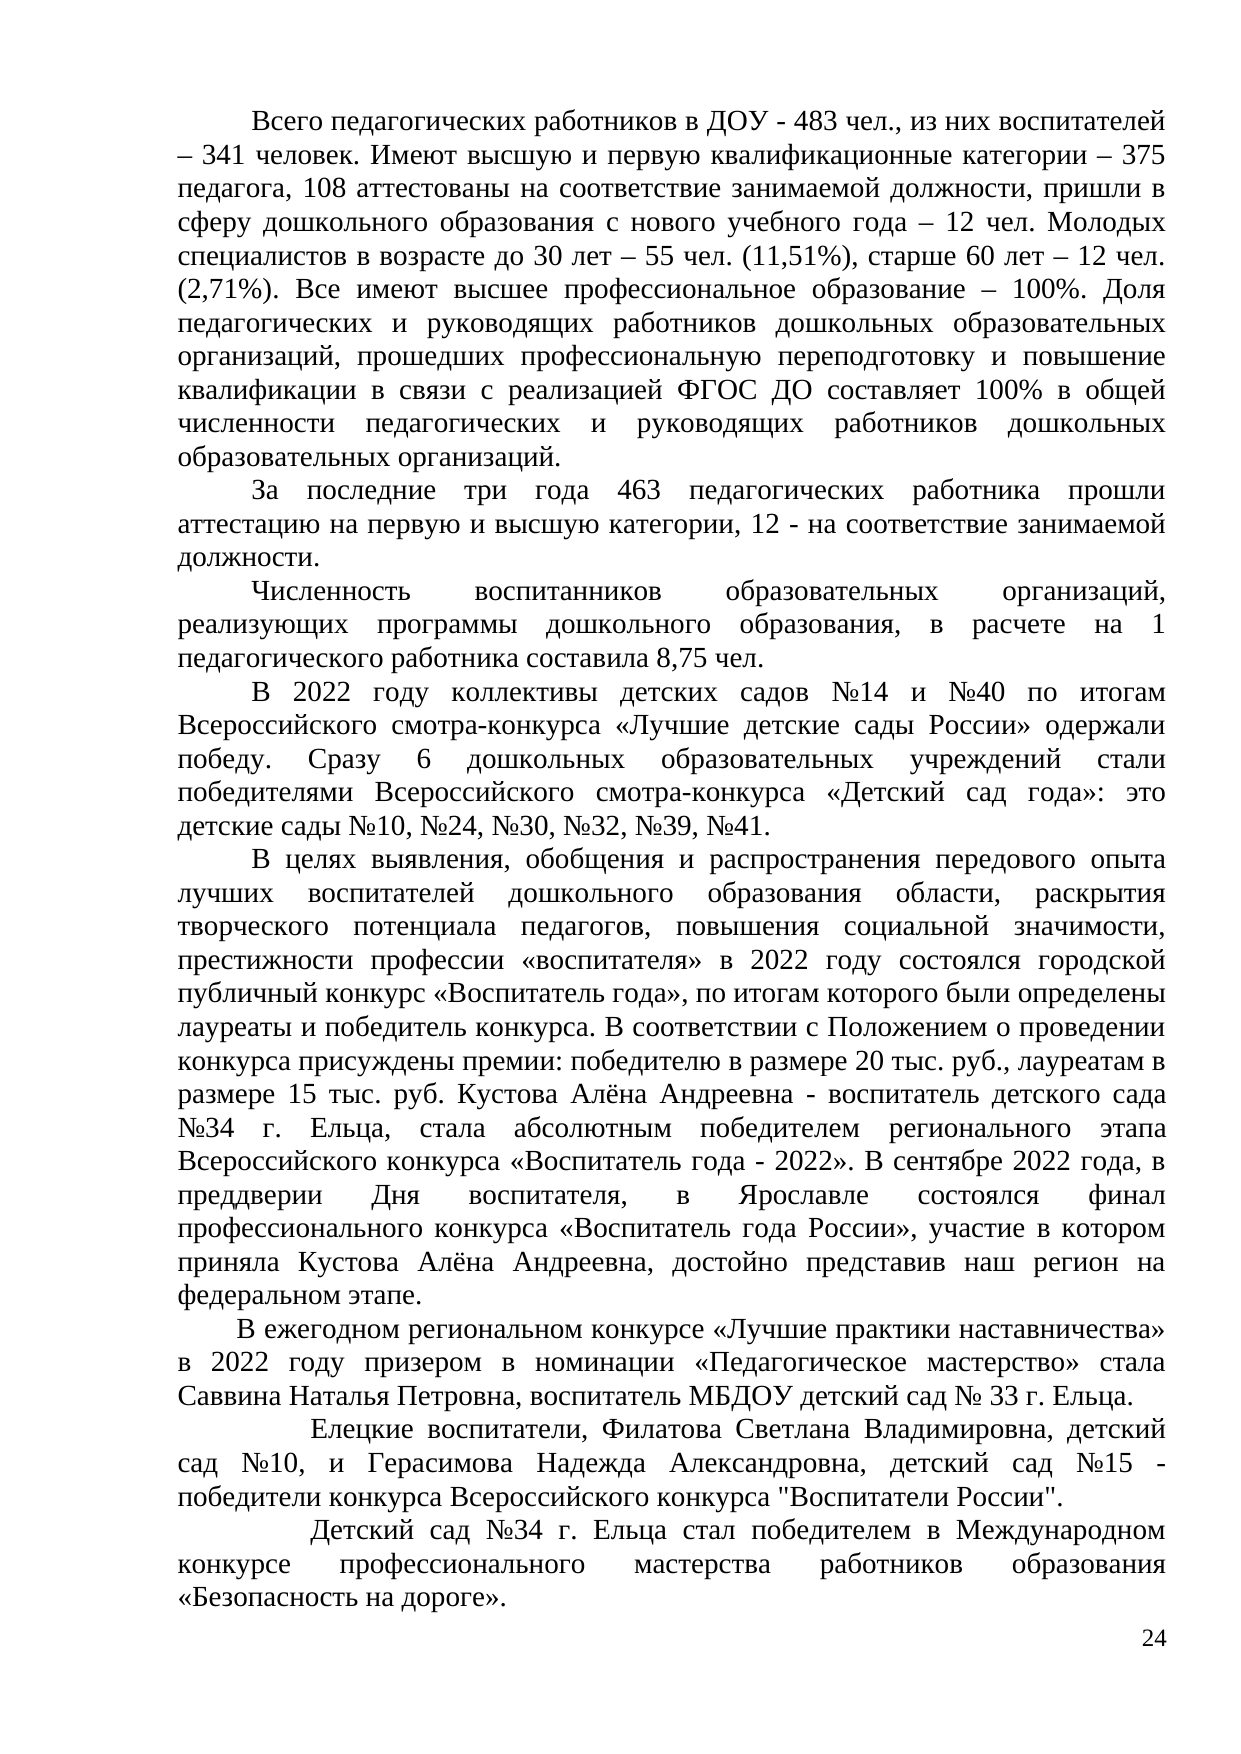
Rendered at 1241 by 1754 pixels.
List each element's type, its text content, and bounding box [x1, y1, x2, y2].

text В целях выявления, обобщения и распространения передового опыта лучших воспитателей дошкольного образования области, раскрытия творческого потенциала педагогов, повышения социальной значимости, престижности профессии «воспитателя» в 2022 году состоялся городской публичный конкурс «Воспитатель года», по итогам которого были определены лауреаты и победитель конкурса. В соответствии с Положением о проведении конкурса присуждены премии: победителю в размере 20 тыс. руб., лауреатам в размере 15 тыс. руб. Кустова Алёна Андреевна - воспитатель детского сада №34 г. Ельца, стала абсолютным победителем регионального этапа Всероссийского конкурса «Воспитатель года - 2022». В сентябре 2022 года, в преддверии Дня воспитателя, в Ярославле состоялся финал профессионального конкурса «Воспитатель года России», участие в котором приняла Кустова Алёна Андреевна, достойно представив наш регион на федеральном этапе. [177, 841, 1167, 1311]
text В ежегодном региональном конкурсе «Лучшие практики наставничества» в 2022 году призером в номинации «Педагогическое мастерство» стала Саввина Наталья Петровна, воспитатель МБДОУ детский сад № 33 г. Ельца. [177, 1311, 1167, 1412]
text Всего педагогических работников в ДОУ - 483 чел., из них воспитателей – 341 человек. Имеют высшую и первую квалификационные категории – 375 педагога, 108 аттестованы на соответствие занимаемой должности, пришли в сферу дошкольного образования с нового учебного года – 12 чел. Молодых специалистов в возрасте до 30 лет – 55 чел. (11,51%), старше 60 лет – 12 чел. (2,71%). Все имеют высшее профессиональное образование – 100%. Доля педагогических и руководящих работников дошкольных образовательных организаций, прошедших профессиональную переподготовку и повышение квалификации в связи с реализацией ФГОС ДО составляет 100% в общей численности педагогических и руководящих работников дошкольных образовательных организаций. [177, 103, 1167, 472]
text Детский сад №34 г. Ельца стал победителем в Международном конкурсе профессионального мастерства работников образования «Безопасность на дороге». [177, 1512, 1167, 1613]
text Елецкие воспитатели, Филатова Светлана Владимировна, детский сад №10, и Герасимова Надежда Александровна, детский сад №15 - победители конкурса Всероссийского конкурса "Воспитатели России". [177, 1412, 1167, 1512]
text За последние три года 463 педагогических работника прошли аттестацию на первую и высшую категории, 12 - на соответствие занимаемой должности. [177, 472, 1167, 573]
text В 2022 году коллективы детских садов №14 и №40 по итогам Всероссийского смотра-конкурса «Лучшие детские сады России» одержали победу. Сразу 6 дошкольных образовательных учреждений стали победителями Всероссийского смотра-конкурса «Детский сад года»: это детские сады №10, №24, №30, №32, №39, №41. [177, 674, 1167, 841]
text Численность воспитанников образовательных организаций, реализующих программы дошкольного образования, в расчете на 1 педагогического работника составила 8,75 чел. [177, 573, 1167, 674]
